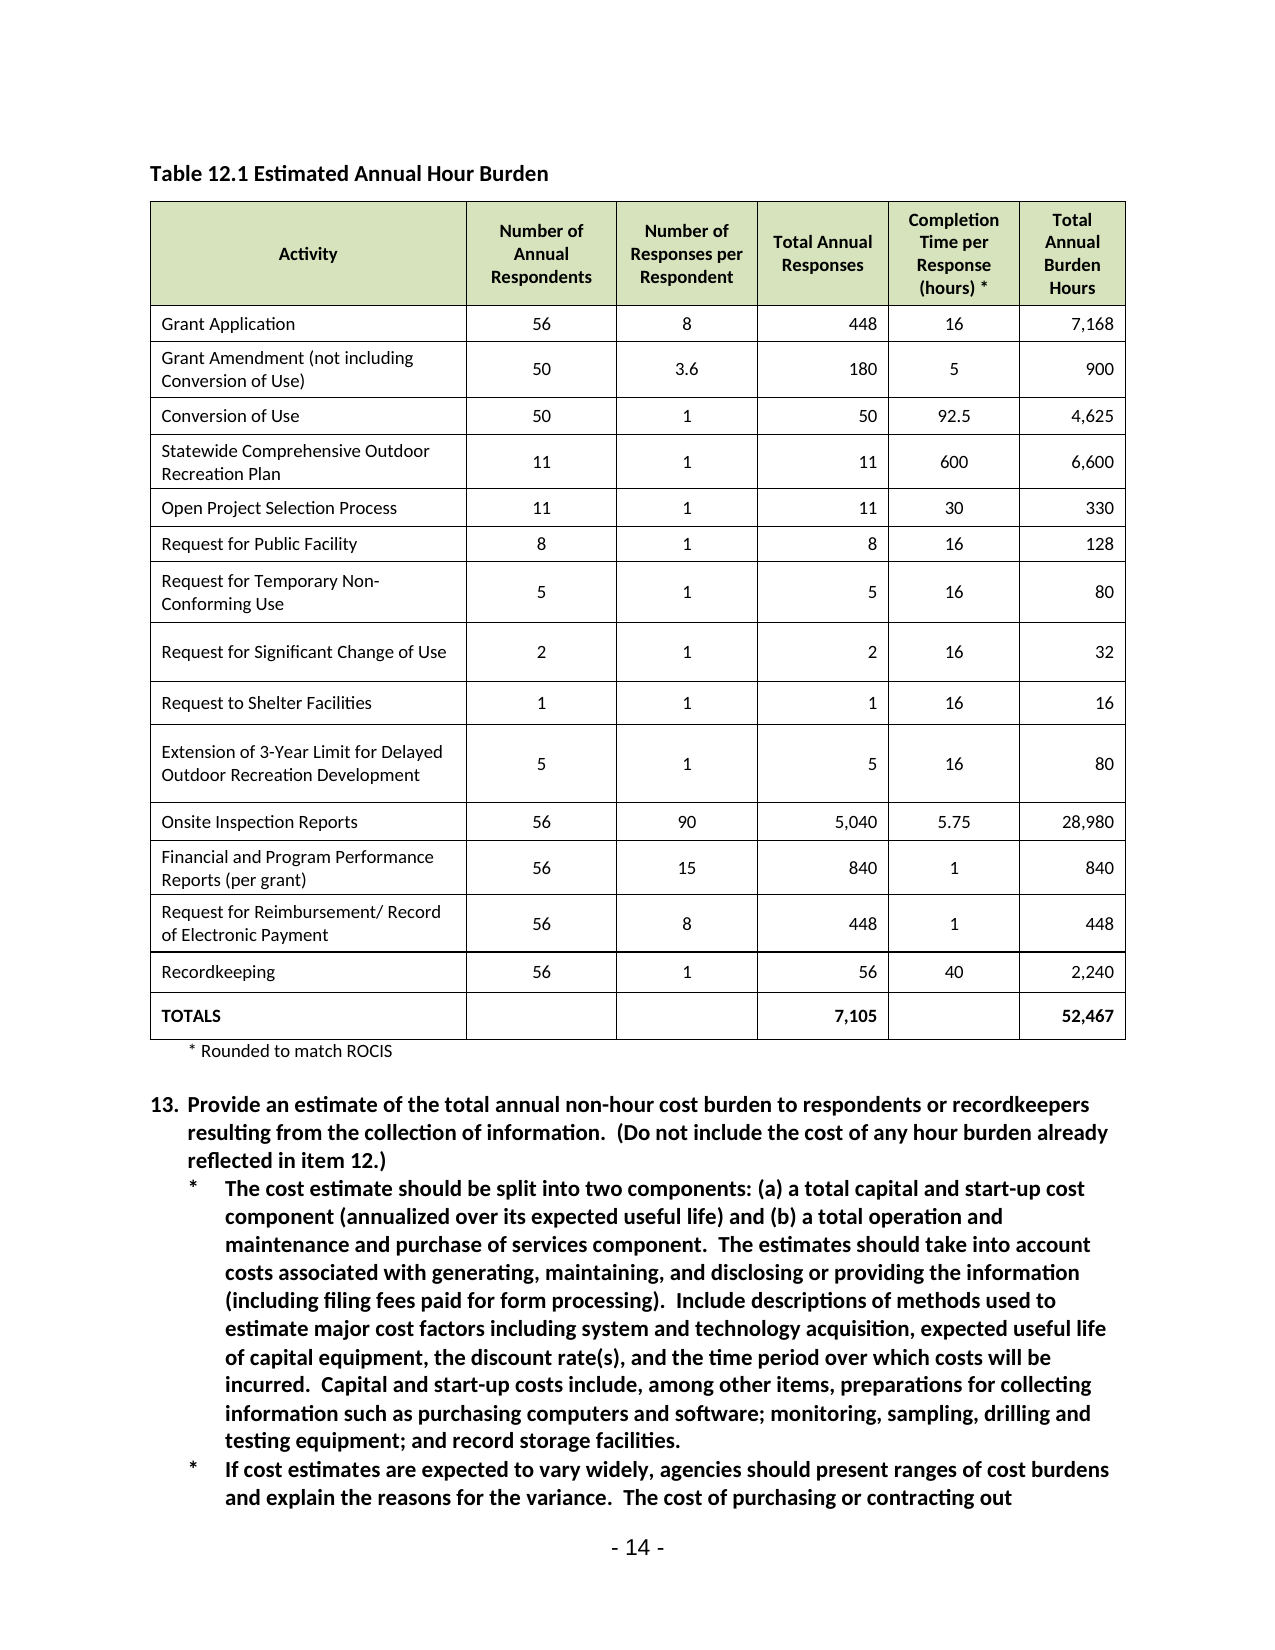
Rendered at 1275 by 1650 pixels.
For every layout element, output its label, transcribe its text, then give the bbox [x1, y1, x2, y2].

table_cell 5 [889, 342, 1019, 397]
table_cell 56 [467, 895, 616, 951]
table_cell 16 [889, 527, 1019, 561]
table_cell 448 [758, 306, 888, 341]
table_cell 5 [758, 562, 888, 622]
table_cell [617, 993, 757, 1038]
table_cell 2,240 [1020, 953, 1125, 992]
table_cell TOTALS [151, 993, 466, 1038]
table_cell 50 [467, 342, 616, 397]
table_cell 8 [617, 306, 757, 341]
table_cell [889, 993, 1019, 1038]
table_cell 90 [617, 803, 757, 840]
table_cell Statewide Comprehensive Outdoor Recreation Plan [151, 435, 466, 488]
table_cell 1 [617, 725, 757, 802]
table_cell Grant Amendment (not including Conversion of Use) [151, 342, 466, 397]
table_header Completion Time per Response (hours) * [889, 202, 1019, 305]
table_cell 2 [467, 623, 616, 681]
table_cell 1 [617, 527, 757, 561]
table_cell 1 [467, 682, 616, 724]
table_cell 11 [467, 489, 616, 526]
table_cell 52,467 [1020, 993, 1125, 1038]
table_cell 1 [617, 953, 757, 992]
table_cell 16 [889, 682, 1019, 724]
table_cell 40 [889, 953, 1019, 992]
table_cell Recordkeeping [151, 953, 466, 992]
table_cell 3.6 [617, 342, 757, 397]
table_cell 8 [758, 527, 888, 561]
table_cell 50 [758, 398, 888, 434]
text Table 12.1 Estimated Annual Hour Burden [150, 159, 1125, 187]
table_cell 56 [467, 841, 616, 894]
table_header Total Annual Responses [758, 202, 888, 305]
table_cell 1 [889, 841, 1019, 894]
table_cell 80 [1020, 725, 1125, 802]
table_cell 11 [467, 435, 616, 488]
table_cell 1 [617, 562, 757, 622]
table_cell 1 [889, 895, 1019, 951]
table_cell [467, 993, 616, 1038]
table_cell 330 [1020, 489, 1125, 526]
table_cell 600 [889, 435, 1019, 488]
table_cell 5,040 [758, 803, 888, 840]
table_cell 6,600 [1020, 435, 1125, 488]
text * The cost estimate should be split into two components: (a) a total capital and start-up cost component (annualized over its expected useful life) and (b) a total operation and maintenance and purchase of services component. The estimates should take into account costs associated with generating, maintaining, and disclosing or providing the information (including filing fees paid for form processing). Include descriptions of methods used to estimate major cost factors including system and technology acquisition, expected useful life of capital equipment, the discount rate(s), and the time period over which costs will be incurred. Capital and start-up costs include, among other items, preparations for collecting information such as purchasing computers and software; monitoring, sampling, drilling and testing equipment; and record storage facilities. [187, 1174, 1125, 1455]
table_cell 4,625 [1020, 398, 1125, 434]
table_cell 16 [1020, 682, 1125, 724]
table_cell Request to Shelter Facilities [151, 682, 466, 724]
table_cell Conversion of Use [151, 398, 466, 434]
table_cell 16 [889, 725, 1019, 802]
table_cell 7,105 [758, 993, 888, 1038]
table_cell 840 [1020, 841, 1125, 894]
table_cell 56 [758, 953, 888, 992]
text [187, 1455, 1125, 1511]
table_cell 8 [467, 527, 616, 561]
table_cell 11 [758, 435, 888, 488]
table_cell Request for Temporary Non-Conforming Use [151, 562, 466, 622]
table_cell 448 [758, 895, 888, 951]
table_cell 11 [758, 489, 888, 526]
table_cell 128 [1020, 527, 1125, 561]
table_cell 7,168 [1020, 306, 1125, 341]
table_cell 16 [889, 623, 1019, 681]
table_cell 1 [758, 682, 888, 724]
table_cell 28,980 [1020, 803, 1125, 840]
table_cell 56 [467, 306, 616, 341]
table_cell 1 [617, 435, 757, 488]
table_cell 50 [467, 398, 616, 434]
table_cell Extension of 3-Year Limit for Delayed Outdoor Recreation Development [151, 725, 466, 802]
table_cell Grant Application [151, 306, 466, 341]
table_cell 2 [758, 623, 888, 681]
table_header Activity [151, 202, 466, 305]
table_cell 32 [1020, 623, 1125, 681]
table_cell 16 [889, 306, 1019, 341]
table_header Total Annual Burden Hours [1020, 202, 1125, 305]
table_cell Open Project Selection Process [151, 489, 466, 526]
table_cell 5 [467, 725, 616, 802]
table_cell 8 [617, 895, 757, 951]
table_header Number of Responses per Respondent [617, 202, 757, 305]
table_cell 15 [617, 841, 757, 894]
table_cell 1 [617, 682, 757, 724]
table_cell Request for Reimbursement/ Record of Electronic Payment [151, 895, 466, 951]
text * Rounded to match ROCIS [150, 1040, 1125, 1062]
table_cell 900 [1020, 342, 1125, 397]
table_cell 30 [889, 489, 1019, 526]
table_cell Request for Public Facility [151, 527, 466, 561]
table_header Number of Annual Respondents [467, 202, 616, 305]
text 13. Provide an estimate of the total annual non-hour cost burden to respondents or recordkeepers resulting from the collection of information. (Do not include the cost of any hour burden already reflected in item 12.) [150, 1090, 1125, 1174]
table_cell Onsite Inspection Reports [151, 803, 466, 840]
table_cell 92.5 [889, 398, 1019, 434]
table_cell 1 [617, 489, 757, 526]
table_cell Request for Significant Change of Use [151, 623, 466, 681]
table_cell 5 [467, 562, 616, 622]
table_cell 56 [467, 803, 616, 840]
table_cell 5.75 [889, 803, 1019, 840]
table_cell 56 [467, 953, 616, 992]
table_cell 840 [758, 841, 888, 894]
table_cell 448 [1020, 895, 1125, 951]
table_cell Financial and Program Performance Reports (per grant) [151, 841, 466, 894]
table_cell 16 [889, 562, 1019, 622]
table_cell 5 [758, 725, 888, 802]
table_cell 180 [758, 342, 888, 397]
table_cell 1 [617, 623, 757, 681]
table_cell 80 [1020, 562, 1125, 622]
table_cell 1 [617, 398, 757, 434]
